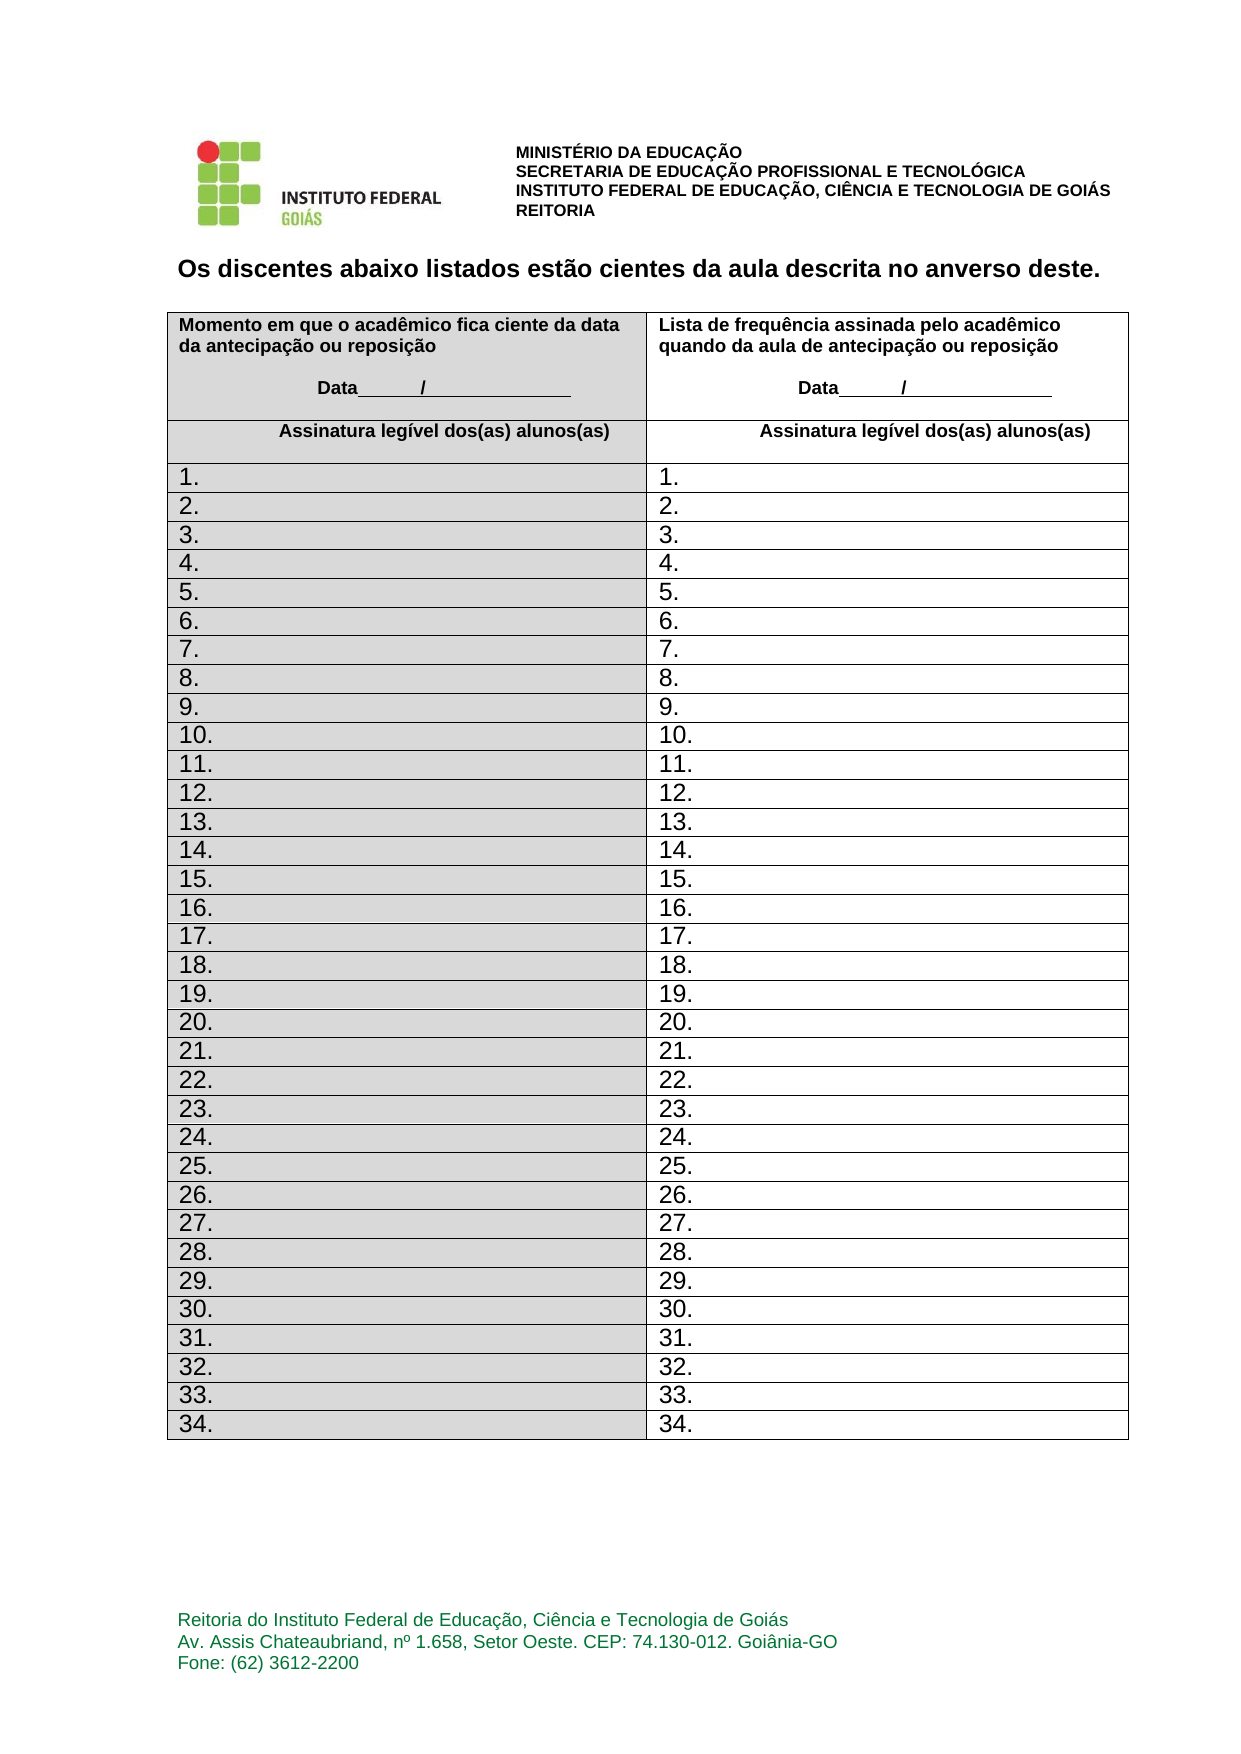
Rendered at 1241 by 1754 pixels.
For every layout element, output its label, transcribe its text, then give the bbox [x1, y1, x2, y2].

table_cell 6. [168, 608, 646, 635]
table_cell 32. [168, 1354, 646, 1382]
table_cell 34. [647, 1411, 1128, 1439]
table_cell 13. [168, 809, 646, 836]
table_cell 20. [647, 1010, 1128, 1037]
table_cell 9. [168, 694, 646, 722]
table_cell 14. [647, 837, 1128, 865]
table_cell 33. [168, 1383, 646, 1410]
table_cell 8. [647, 665, 1128, 693]
table_cell 31. [168, 1325, 646, 1353]
table_cell 9. [647, 694, 1128, 722]
table_cell 28. [168, 1239, 646, 1267]
table_cell 8. [168, 665, 646, 693]
table_cell 11. [168, 751, 646, 779]
table_cell 30. [168, 1297, 646, 1324]
text Os discentes abaixo listados estão cientes da aula descrita no anverso deste. [177, 254, 1148, 283]
table_cell 4. [647, 550, 1128, 578]
table_cell 3. [647, 522, 1128, 549]
table_cell 12. [168, 780, 646, 808]
table_cell 21. [168, 1038, 646, 1066]
table_cell 26. [647, 1182, 1128, 1209]
table_cell 24. [168, 1125, 646, 1152]
table_cell 19. [168, 981, 646, 1008]
table_cell 5. [168, 579, 646, 607]
table_cell 2. [168, 493, 646, 521]
table_cell 16. [168, 895, 646, 922]
table_cell 12. [647, 780, 1128, 808]
table_cell 26. [168, 1182, 646, 1209]
table_cell 28. [647, 1239, 1128, 1267]
table_header Lista de frequência assinada pelo acadêmico quando da aula de antecipação ou reposição Data / [647, 313, 1128, 420]
table_cell 21. [647, 1038, 1128, 1066]
table_cell 4. [168, 550, 646, 578]
table_cell Assinatura legível dos(as) alunos(as) [168, 421, 646, 463]
table_cell 27. [168, 1210, 646, 1238]
table_cell 32. [647, 1354, 1128, 1382]
table_cell 19. [647, 981, 1128, 1008]
table_cell 22. [168, 1067, 646, 1095]
table_cell 25. [647, 1153, 1128, 1181]
table_cell 15. [647, 866, 1128, 894]
table_cell 15. [168, 866, 646, 894]
table_cell 31. [647, 1325, 1128, 1353]
table_cell 29. [647, 1268, 1128, 1296]
table_cell 23. [647, 1096, 1128, 1123]
table_cell 5. [647, 579, 1128, 607]
table_cell 18. [647, 952, 1128, 980]
table_cell 17. [168, 924, 646, 951]
picture [191, 130, 445, 228]
table_header Momento em que o acadêmico fica ciente da data da antecipação ou reposição Data / [168, 313, 646, 420]
table_cell 23. [168, 1096, 646, 1123]
table_cell 33. [647, 1383, 1128, 1410]
table_cell 17. [647, 924, 1128, 951]
table_cell 1. [647, 464, 1128, 492]
table_cell 7. [647, 636, 1128, 664]
table_cell 11. [647, 751, 1128, 779]
table_cell 7. [168, 636, 646, 664]
table_cell 27. [647, 1210, 1128, 1238]
table_cell 22. [647, 1067, 1128, 1095]
table_cell 24. [647, 1125, 1128, 1152]
table_cell 29. [168, 1268, 646, 1296]
table_cell 14. [168, 837, 646, 865]
table_cell 16. [647, 895, 1128, 922]
table_cell 10. [647, 723, 1128, 750]
table_cell 3. [168, 522, 646, 549]
table_cell Assinatura legível dos(as) alunos(as) [647, 421, 1128, 463]
table_cell 20. [168, 1010, 646, 1037]
table_cell 18. [168, 952, 646, 980]
table_cell 30. [647, 1297, 1128, 1324]
table_cell 25. [168, 1153, 646, 1181]
table_cell 34. [168, 1411, 646, 1439]
table_cell 10. [168, 723, 646, 750]
table_cell 13. [647, 809, 1128, 836]
table_cell 1. [168, 464, 646, 492]
table_cell 2. [647, 493, 1128, 521]
table_cell 6. [647, 608, 1128, 635]
